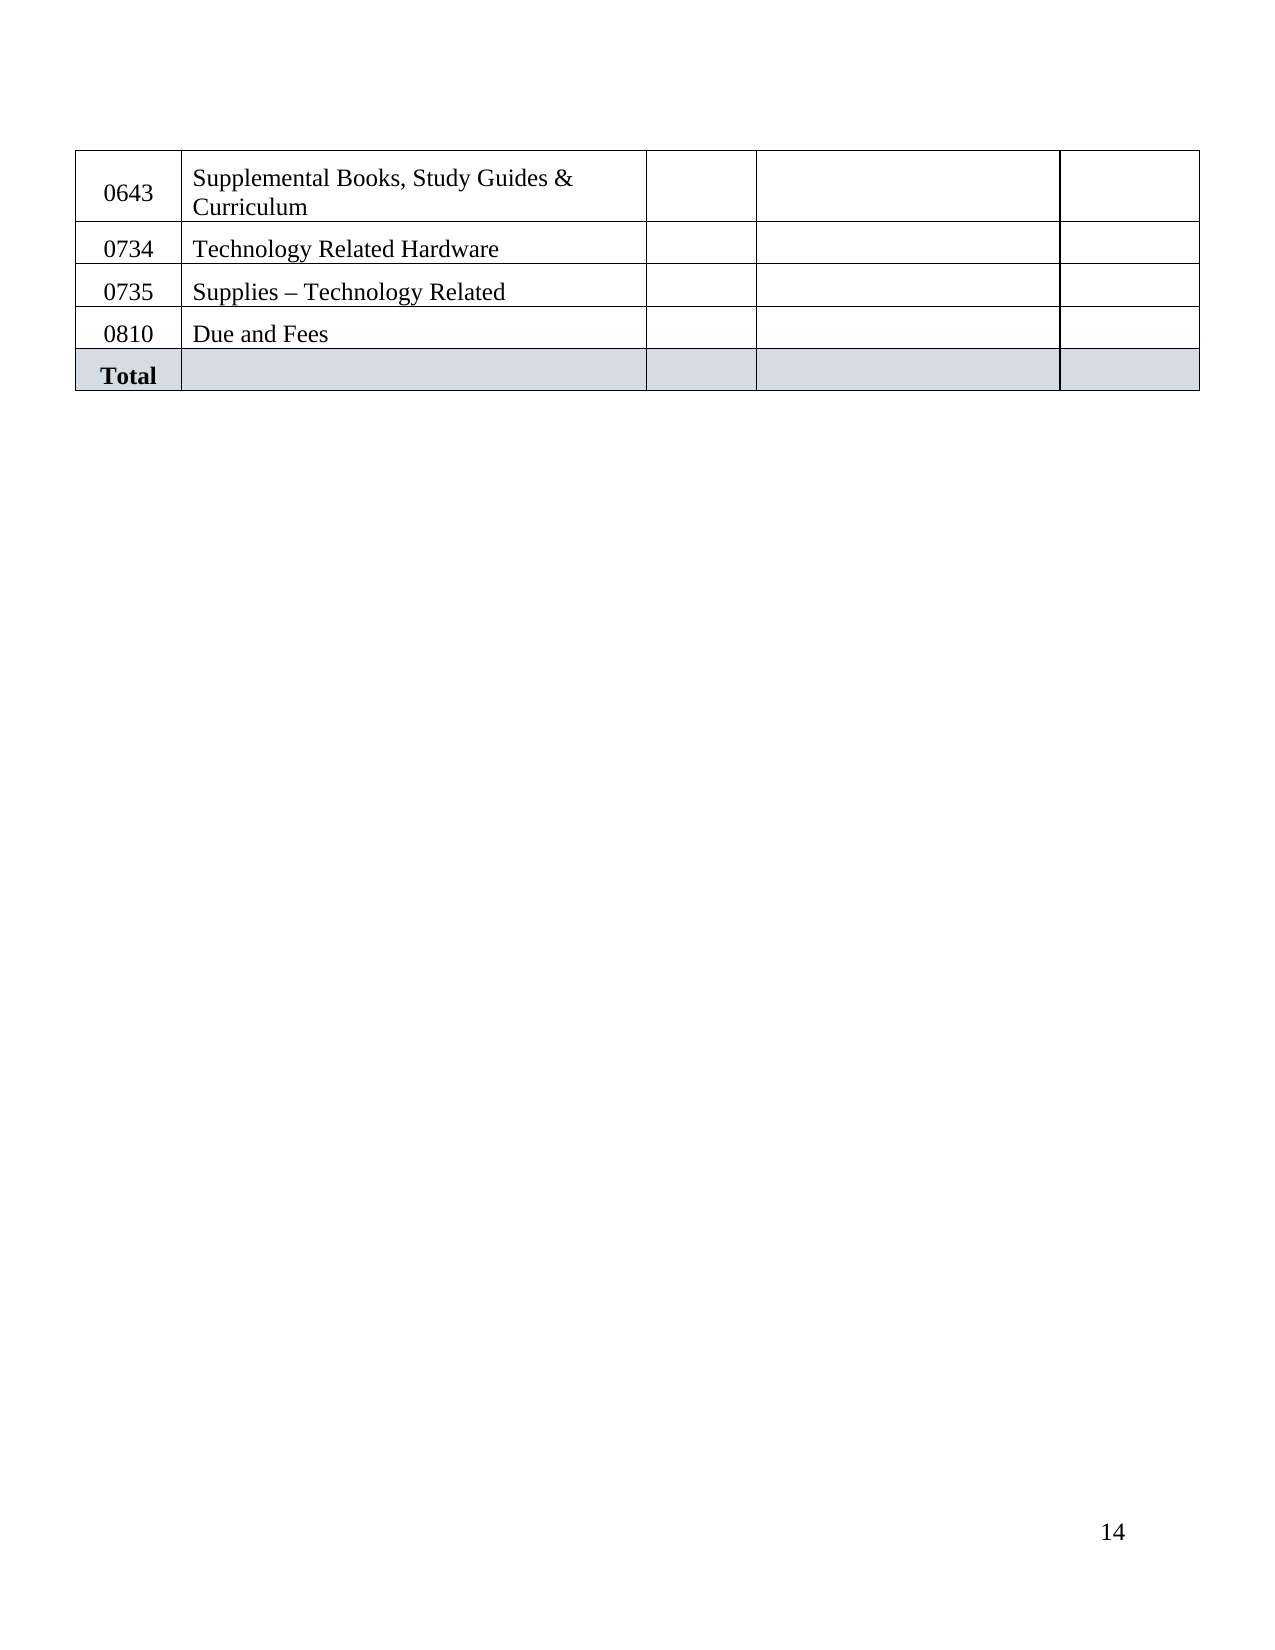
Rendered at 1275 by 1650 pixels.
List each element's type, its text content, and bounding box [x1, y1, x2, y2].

table_cell 0810 [76, 307, 181, 348]
table_cell 0734 [76, 222, 181, 263]
table_cell [757, 151, 1059, 221]
table_cell Due and Fees [182, 307, 646, 348]
table_cell [757, 264, 1059, 306]
table_cell [1061, 151, 1199, 221]
table_cell [1061, 264, 1199, 306]
table_cell [1061, 307, 1199, 348]
table_cell [757, 222, 1059, 263]
table_cell [757, 307, 1059, 348]
table_cell Total [76, 349, 181, 390]
table_cell 0735 [76, 264, 181, 306]
table_cell [1061, 222, 1199, 263]
table_cell Supplies – Technology Related [182, 264, 646, 306]
table_cell [182, 349, 646, 390]
table_cell [647, 151, 756, 221]
table_cell [647, 349, 756, 390]
table_cell [647, 222, 756, 263]
table_cell [1061, 349, 1199, 390]
table_cell [757, 349, 1059, 390]
table_cell [647, 264, 756, 306]
table_cell Technology Related Hardware [182, 222, 646, 263]
table_cell 0643 [76, 151, 181, 221]
table_cell [647, 307, 756, 348]
table_cell Supplemental Books, Study Guides & Curriculum [182, 151, 646, 221]
